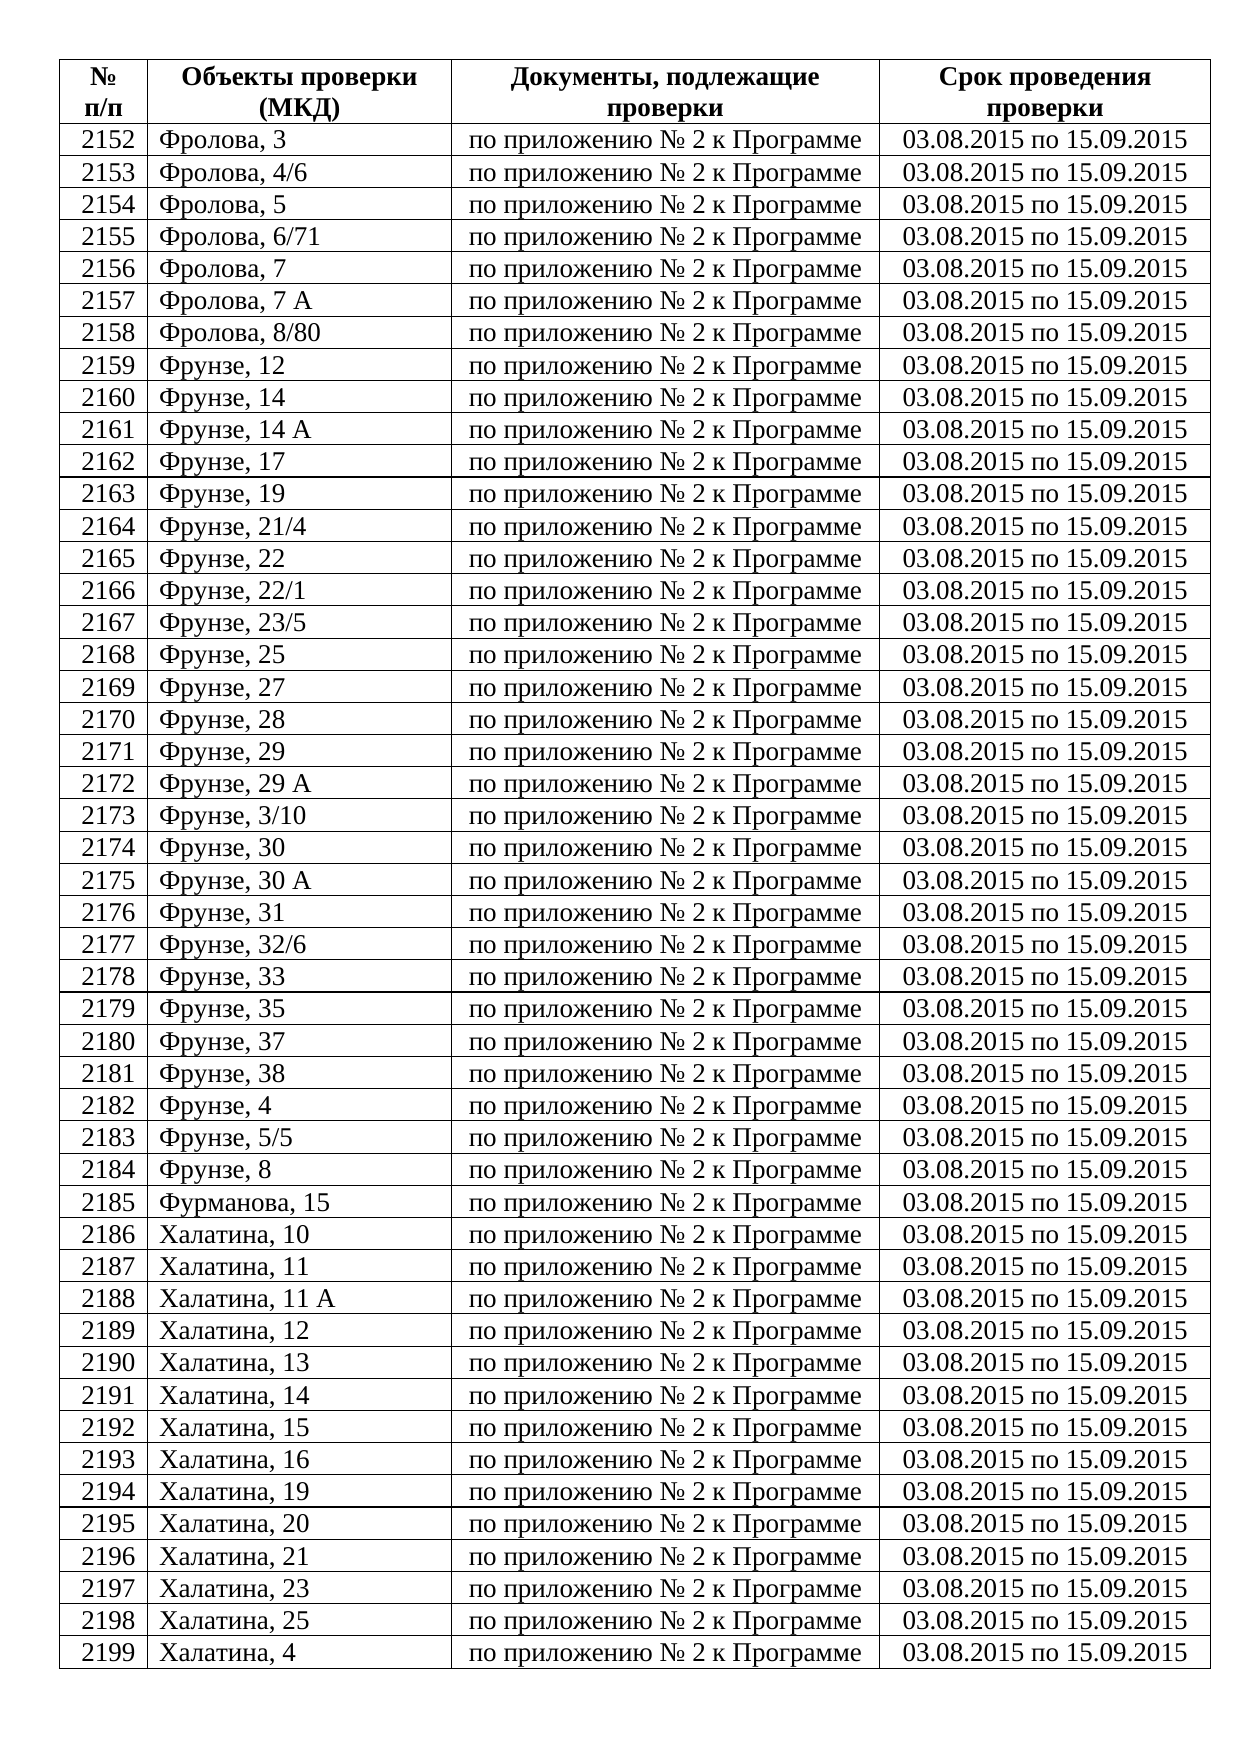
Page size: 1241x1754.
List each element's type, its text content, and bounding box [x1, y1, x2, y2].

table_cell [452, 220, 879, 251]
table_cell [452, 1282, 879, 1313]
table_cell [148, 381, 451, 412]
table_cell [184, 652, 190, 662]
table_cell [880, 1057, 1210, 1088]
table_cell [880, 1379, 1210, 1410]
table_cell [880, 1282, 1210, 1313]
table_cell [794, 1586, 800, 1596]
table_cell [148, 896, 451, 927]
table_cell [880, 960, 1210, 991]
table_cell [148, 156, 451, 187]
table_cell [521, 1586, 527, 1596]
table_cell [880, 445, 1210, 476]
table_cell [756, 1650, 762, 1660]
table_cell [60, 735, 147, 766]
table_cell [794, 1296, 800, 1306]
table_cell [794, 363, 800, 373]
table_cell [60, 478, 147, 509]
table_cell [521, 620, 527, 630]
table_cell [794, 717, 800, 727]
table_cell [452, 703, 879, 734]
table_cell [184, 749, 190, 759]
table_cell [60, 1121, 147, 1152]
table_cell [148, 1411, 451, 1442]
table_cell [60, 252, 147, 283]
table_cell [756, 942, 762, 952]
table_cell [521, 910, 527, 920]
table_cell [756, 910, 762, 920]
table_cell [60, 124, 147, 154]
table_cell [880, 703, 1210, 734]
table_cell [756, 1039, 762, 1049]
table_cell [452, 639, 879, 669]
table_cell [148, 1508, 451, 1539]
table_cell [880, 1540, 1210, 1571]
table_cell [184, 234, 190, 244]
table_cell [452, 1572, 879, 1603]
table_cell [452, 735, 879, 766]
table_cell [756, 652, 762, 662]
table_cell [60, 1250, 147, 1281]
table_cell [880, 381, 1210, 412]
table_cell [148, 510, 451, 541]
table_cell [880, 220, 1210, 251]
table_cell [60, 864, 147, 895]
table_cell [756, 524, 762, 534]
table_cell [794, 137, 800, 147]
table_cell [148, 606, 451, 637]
table_header Срок проведения проверки [880, 60, 1210, 122]
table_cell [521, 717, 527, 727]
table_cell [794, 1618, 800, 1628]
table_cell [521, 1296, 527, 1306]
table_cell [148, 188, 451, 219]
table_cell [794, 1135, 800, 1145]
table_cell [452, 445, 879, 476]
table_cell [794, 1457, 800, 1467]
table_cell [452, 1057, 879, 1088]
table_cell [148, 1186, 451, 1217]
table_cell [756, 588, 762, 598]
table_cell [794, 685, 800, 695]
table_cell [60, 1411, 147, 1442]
table_header Документы, подлежащие проверки [452, 60, 879, 122]
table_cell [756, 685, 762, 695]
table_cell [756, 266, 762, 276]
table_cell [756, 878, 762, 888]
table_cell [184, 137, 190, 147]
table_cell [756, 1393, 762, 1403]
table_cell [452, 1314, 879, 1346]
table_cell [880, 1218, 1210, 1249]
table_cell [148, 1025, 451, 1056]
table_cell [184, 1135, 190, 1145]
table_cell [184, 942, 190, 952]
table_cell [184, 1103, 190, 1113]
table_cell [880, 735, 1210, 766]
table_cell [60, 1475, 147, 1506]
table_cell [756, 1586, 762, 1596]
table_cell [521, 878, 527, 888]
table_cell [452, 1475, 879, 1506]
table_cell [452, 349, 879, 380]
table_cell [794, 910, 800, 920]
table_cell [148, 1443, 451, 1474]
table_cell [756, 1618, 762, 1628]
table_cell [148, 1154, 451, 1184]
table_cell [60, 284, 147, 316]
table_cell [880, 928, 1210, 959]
table_header Объекты проверки (МКД) [148, 60, 451, 122]
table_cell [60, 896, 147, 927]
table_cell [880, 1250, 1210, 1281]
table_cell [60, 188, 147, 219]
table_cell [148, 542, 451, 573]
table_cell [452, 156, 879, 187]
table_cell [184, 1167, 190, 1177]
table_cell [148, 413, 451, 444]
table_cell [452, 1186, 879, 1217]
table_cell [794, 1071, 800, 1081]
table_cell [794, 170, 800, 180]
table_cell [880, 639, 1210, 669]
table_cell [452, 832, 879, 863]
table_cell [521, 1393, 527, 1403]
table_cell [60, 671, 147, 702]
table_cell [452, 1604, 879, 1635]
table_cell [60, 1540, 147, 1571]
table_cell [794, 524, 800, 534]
table_header № п/п [60, 60, 147, 122]
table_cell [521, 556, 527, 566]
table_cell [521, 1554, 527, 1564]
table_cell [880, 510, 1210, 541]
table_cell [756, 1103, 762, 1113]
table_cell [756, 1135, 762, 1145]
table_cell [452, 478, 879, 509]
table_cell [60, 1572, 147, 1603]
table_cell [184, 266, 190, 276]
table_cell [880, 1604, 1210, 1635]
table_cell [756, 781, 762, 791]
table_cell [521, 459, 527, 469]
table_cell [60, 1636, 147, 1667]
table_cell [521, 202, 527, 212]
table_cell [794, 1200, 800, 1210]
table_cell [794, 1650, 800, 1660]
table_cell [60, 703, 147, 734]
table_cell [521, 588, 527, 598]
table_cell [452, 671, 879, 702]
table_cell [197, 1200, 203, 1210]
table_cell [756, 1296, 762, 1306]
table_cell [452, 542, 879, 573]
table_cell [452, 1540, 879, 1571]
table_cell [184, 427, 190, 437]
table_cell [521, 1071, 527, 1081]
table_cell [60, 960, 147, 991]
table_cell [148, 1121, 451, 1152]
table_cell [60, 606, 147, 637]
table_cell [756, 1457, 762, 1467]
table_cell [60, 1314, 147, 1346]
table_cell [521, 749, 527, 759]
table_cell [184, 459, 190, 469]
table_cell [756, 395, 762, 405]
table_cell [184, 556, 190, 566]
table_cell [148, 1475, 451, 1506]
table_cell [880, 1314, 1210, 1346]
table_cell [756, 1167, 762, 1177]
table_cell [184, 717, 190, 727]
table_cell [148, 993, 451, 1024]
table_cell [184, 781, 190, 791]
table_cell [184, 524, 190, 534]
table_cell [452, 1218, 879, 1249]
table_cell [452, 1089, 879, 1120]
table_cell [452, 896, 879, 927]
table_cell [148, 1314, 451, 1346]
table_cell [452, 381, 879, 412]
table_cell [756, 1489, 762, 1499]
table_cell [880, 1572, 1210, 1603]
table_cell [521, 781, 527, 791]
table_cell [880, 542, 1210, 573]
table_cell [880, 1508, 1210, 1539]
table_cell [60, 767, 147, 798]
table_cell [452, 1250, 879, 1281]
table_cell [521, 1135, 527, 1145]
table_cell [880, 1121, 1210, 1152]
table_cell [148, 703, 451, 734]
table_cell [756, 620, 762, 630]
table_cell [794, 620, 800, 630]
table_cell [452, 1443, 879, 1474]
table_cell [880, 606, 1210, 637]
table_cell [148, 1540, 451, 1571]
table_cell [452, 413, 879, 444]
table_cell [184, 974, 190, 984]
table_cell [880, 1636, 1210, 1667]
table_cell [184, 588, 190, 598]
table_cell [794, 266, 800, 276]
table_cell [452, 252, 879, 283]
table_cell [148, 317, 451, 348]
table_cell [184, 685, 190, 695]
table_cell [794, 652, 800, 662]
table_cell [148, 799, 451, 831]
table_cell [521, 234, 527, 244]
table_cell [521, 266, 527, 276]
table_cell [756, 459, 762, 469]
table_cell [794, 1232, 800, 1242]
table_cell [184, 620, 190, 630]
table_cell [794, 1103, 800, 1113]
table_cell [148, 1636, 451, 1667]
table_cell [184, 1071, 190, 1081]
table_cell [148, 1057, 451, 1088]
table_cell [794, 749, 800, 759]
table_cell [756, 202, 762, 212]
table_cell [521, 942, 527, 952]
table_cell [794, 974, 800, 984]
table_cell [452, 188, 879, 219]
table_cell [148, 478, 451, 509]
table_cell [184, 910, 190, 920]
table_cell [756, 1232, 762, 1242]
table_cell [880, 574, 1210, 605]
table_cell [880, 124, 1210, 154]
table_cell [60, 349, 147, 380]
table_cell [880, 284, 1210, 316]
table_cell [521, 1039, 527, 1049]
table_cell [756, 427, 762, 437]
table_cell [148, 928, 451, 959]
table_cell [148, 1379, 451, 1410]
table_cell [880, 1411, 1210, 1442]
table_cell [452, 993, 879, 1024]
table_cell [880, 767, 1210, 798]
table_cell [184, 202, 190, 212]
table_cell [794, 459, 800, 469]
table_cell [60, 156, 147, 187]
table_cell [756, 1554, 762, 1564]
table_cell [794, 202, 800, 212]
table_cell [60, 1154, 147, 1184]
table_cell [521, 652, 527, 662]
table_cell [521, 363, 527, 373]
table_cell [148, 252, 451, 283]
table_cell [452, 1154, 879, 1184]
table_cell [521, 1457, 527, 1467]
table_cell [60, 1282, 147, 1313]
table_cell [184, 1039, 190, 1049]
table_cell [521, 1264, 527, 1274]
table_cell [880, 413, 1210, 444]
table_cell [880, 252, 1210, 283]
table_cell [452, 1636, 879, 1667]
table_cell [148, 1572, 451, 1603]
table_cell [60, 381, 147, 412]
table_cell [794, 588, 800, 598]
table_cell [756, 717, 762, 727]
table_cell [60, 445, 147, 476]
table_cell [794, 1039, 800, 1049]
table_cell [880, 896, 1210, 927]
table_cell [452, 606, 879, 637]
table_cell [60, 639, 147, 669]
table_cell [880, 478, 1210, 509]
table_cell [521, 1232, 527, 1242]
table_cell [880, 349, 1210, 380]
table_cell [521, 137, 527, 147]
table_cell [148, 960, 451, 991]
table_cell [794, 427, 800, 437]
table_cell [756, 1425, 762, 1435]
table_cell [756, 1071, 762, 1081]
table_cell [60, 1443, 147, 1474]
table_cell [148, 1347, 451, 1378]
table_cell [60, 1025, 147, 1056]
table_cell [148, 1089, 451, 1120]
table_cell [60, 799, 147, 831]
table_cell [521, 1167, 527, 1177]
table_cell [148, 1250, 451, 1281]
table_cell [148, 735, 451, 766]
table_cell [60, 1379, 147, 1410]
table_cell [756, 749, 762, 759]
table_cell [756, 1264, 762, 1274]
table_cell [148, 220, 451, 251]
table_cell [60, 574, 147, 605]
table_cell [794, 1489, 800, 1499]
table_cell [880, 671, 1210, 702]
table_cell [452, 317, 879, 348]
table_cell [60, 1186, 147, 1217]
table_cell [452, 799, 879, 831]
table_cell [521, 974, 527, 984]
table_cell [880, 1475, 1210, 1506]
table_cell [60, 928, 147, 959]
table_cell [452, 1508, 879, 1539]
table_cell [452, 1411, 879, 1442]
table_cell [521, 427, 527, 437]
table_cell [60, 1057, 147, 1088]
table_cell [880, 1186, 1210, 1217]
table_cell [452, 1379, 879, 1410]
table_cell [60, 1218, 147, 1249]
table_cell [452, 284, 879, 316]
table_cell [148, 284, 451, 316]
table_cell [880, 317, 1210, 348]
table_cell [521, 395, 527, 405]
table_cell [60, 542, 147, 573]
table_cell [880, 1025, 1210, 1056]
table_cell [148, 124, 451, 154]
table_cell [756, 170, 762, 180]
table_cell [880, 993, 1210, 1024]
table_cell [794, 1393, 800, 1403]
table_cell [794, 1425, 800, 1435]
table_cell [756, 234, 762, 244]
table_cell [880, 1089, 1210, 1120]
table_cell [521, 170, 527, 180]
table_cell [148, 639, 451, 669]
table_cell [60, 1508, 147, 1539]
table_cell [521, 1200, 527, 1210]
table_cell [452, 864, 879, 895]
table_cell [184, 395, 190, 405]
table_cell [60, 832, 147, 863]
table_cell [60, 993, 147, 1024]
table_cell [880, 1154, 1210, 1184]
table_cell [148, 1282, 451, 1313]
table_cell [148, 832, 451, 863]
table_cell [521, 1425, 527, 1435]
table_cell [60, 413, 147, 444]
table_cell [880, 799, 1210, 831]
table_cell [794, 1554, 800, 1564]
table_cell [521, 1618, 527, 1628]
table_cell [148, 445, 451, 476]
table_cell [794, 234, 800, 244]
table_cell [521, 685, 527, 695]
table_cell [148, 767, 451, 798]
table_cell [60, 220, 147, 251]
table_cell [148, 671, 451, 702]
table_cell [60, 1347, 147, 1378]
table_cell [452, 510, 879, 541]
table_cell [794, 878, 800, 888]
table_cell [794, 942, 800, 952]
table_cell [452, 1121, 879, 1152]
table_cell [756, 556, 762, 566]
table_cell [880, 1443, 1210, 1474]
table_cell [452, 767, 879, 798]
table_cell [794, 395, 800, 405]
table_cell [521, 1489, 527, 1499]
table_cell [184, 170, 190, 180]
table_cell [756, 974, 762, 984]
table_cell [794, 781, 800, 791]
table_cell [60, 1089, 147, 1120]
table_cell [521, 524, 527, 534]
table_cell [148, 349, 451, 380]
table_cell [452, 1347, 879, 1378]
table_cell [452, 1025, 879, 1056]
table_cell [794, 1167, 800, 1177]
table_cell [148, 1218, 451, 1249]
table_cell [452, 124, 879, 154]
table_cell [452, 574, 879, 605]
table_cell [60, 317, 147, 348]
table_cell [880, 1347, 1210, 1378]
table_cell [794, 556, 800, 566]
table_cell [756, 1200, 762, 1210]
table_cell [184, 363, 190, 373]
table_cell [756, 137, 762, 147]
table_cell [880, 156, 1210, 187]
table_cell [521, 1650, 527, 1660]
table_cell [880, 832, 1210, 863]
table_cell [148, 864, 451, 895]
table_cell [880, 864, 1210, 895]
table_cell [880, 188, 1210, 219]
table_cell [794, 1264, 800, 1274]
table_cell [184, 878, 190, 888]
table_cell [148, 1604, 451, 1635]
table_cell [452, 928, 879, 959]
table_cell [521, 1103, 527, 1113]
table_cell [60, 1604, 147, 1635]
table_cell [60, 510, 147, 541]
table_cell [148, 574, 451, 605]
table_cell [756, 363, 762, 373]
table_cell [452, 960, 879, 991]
